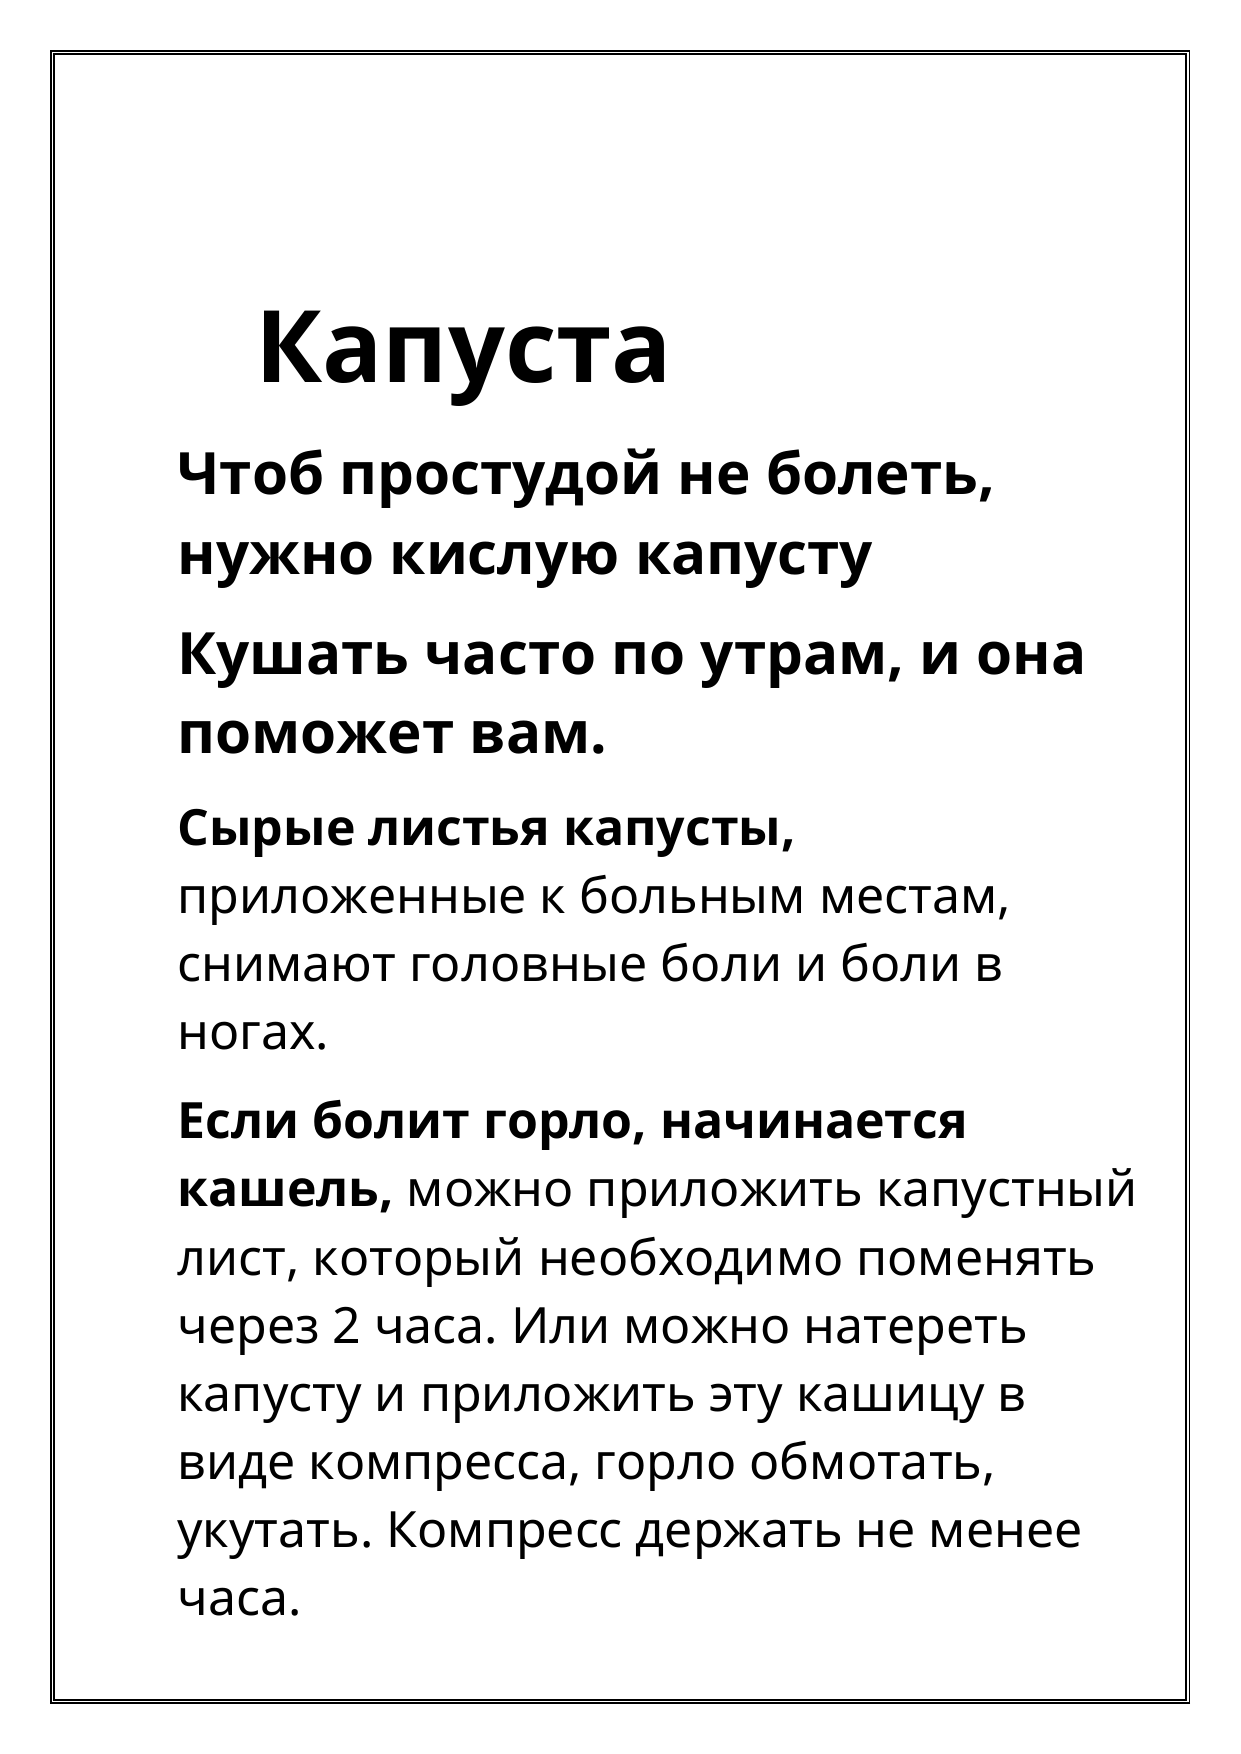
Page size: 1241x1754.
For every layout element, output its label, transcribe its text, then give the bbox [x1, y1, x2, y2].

text Капуста [177, 275, 1152, 411]
text Чтоб простудой не болеть, нужно кислую капусту [177, 432, 1152, 591]
text Кушать часто по утрам, и она поможет вам. [177, 612, 1152, 771]
text Если болит горло, начинается кашель, можно приложить капустный лист, который необходимо поменять через 2 часа. Или можно натереть капусту и приложить эту кашицу в виде компресса, горло обмотать, укутать. Компресс держать не менее часа. [177, 1085, 1152, 1630]
text Сырые листья капусты, приложенные к больным местам, снимают головные боли и боли в ногах. [177, 792, 1152, 1064]
